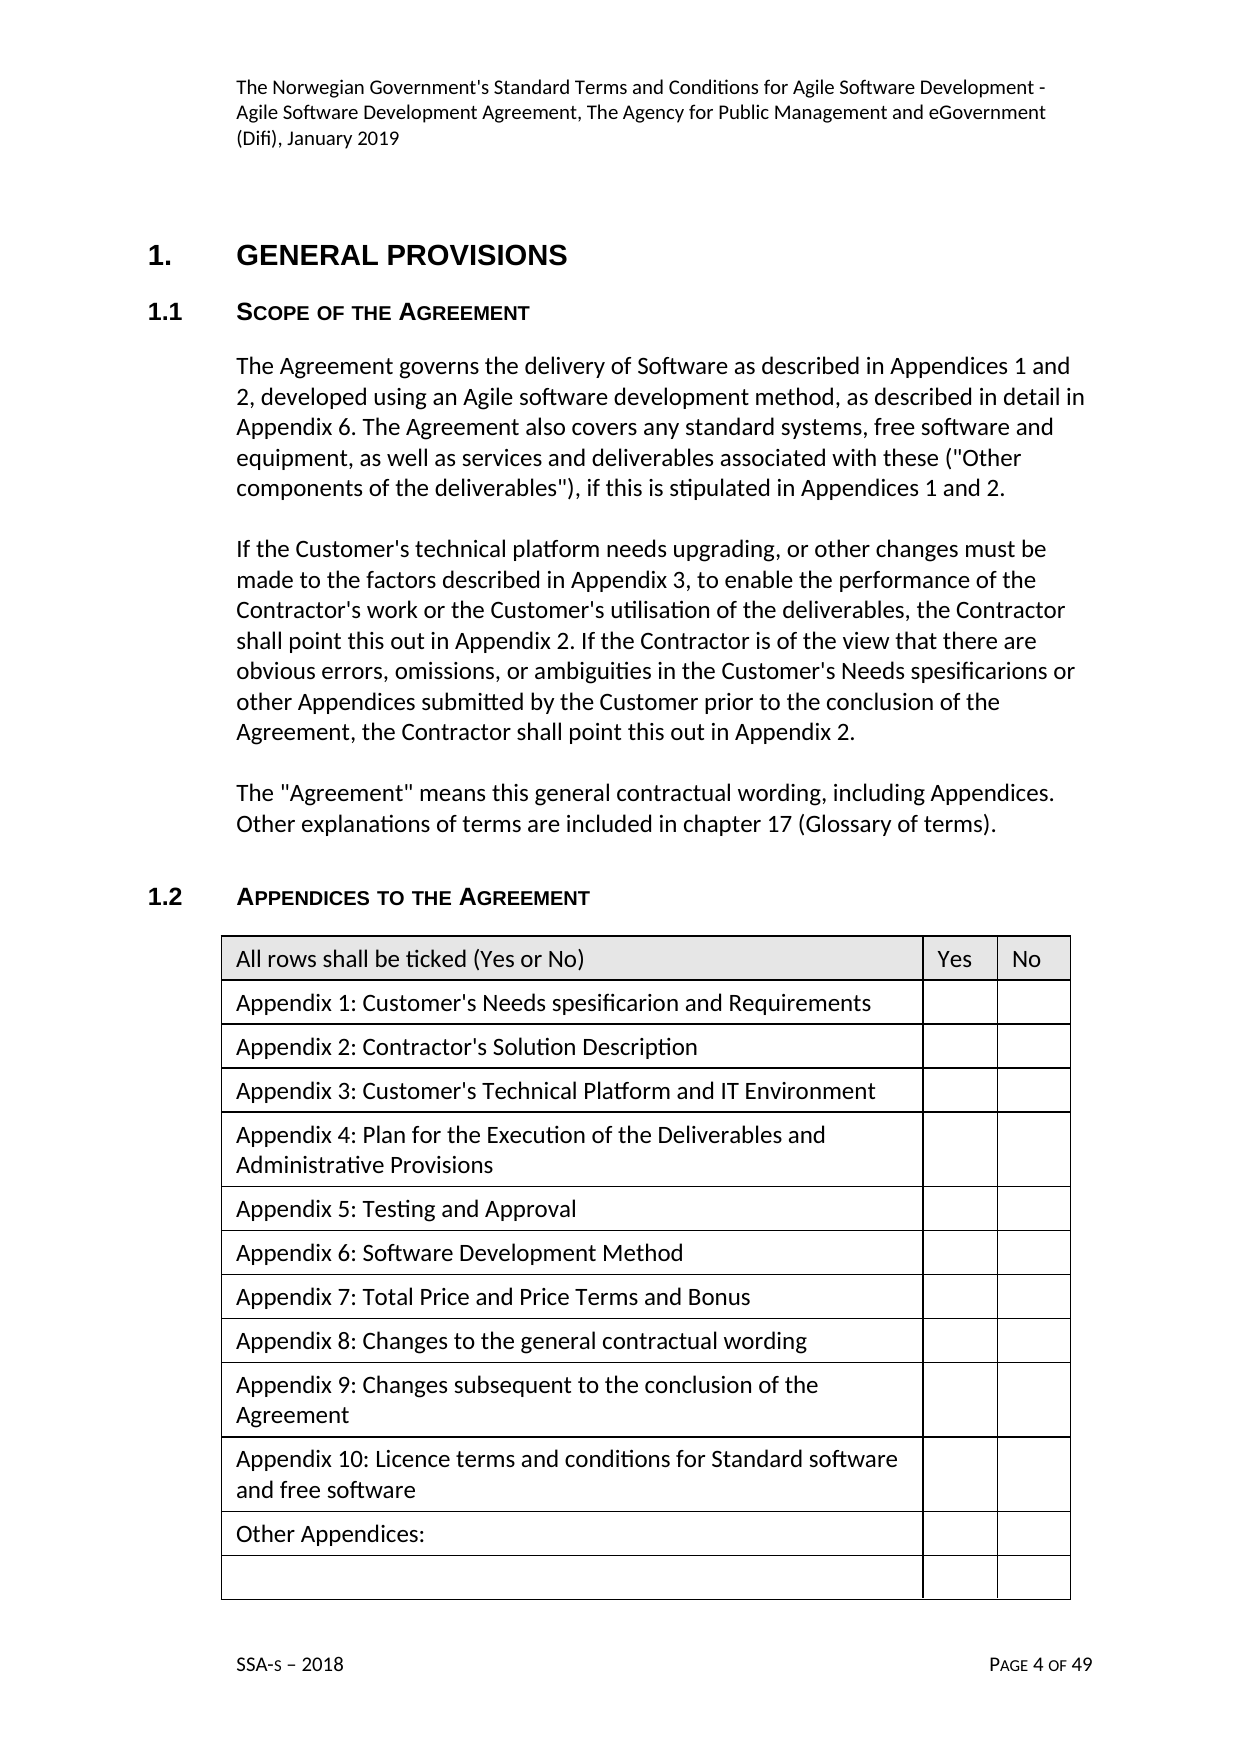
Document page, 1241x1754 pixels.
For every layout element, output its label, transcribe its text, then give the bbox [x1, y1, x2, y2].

table_cell [924, 1512, 997, 1554]
table_cell Appendix 10: Licence terms and conditions for Standard software and free software [222, 1438, 922, 1511]
table_cell [998, 1187, 1070, 1230]
table_cell [998, 1556, 1070, 1598]
subtitle Scope of the Agreement [148, 297, 1092, 325]
text The "Agreement" means this general contractual wording, including Appendices. Other explanations of terms are included in chapter 17 (Glossary of terms). [236, 778, 1092, 839]
table_cell [924, 1231, 997, 1274]
table_cell [998, 1363, 1070, 1436]
table_cell Appendix 5: Testing and Approval [222, 1187, 922, 1230]
table_cell [924, 1275, 997, 1318]
table_cell Appendix 9: Changes subsequent to the conclusion of the Agreement [222, 1363, 922, 1436]
table_header All rows shall be ticked (Yes or No) [222, 937, 922, 979]
table_cell Other Appendices: [222, 1512, 922, 1554]
table_cell [998, 1275, 1070, 1318]
table_cell [924, 1113, 997, 1186]
table_cell [924, 981, 997, 1023]
table_cell Appendix 1: Customer's Needs spesificarion and Requirements [222, 981, 922, 1023]
table_cell [924, 1187, 997, 1230]
subtitle General provisions [148, 238, 1092, 272]
table_cell Appendix 7: Total Price and Price Terms and Bonus [222, 1275, 922, 1318]
table_cell Appendix 4: Plan for the Execution of the Deliverables and Administrative Provisions [222, 1113, 922, 1186]
table_header Yes [924, 937, 997, 979]
table_cell [924, 1319, 997, 1362]
table_cell [924, 1069, 997, 1111]
table_cell [998, 1025, 1070, 1067]
subtitle Appendices to the Agreement [148, 882, 1092, 910]
table_cell [998, 981, 1070, 1023]
table_cell [924, 1025, 997, 1067]
table_cell [924, 1363, 997, 1436]
table_cell Appendix 3: Customer's Technical Platform and IT Environment [222, 1069, 922, 1111]
table_cell [998, 1438, 1070, 1511]
table_cell [924, 1438, 997, 1511]
table_cell [998, 1113, 1070, 1186]
table_cell [998, 1319, 1070, 1362]
table_cell [222, 1556, 922, 1598]
table_cell [998, 1069, 1070, 1111]
table_cell [924, 1556, 997, 1598]
table_cell [998, 1512, 1070, 1554]
text The Agreement governs the delivery of Software as described in Appendices 1 and 2, developed using an Agile software development method, as described in detail in Appendix 6. The Agreement also covers any standard systems, free software and equipment, as well as services and deliverables associated with these ("Other components of the deliverables"), if this is stipulated in Appendices 1 and 2. [236, 350, 1092, 503]
table_cell Appendix 2: Contractor's Solution Description [222, 1025, 922, 1067]
table_cell Appendix 6: Software Development Method [222, 1231, 922, 1274]
table_cell [998, 1231, 1070, 1274]
table_cell Appendix 8: Changes to the general contractual wording [222, 1319, 922, 1362]
table_header No [998, 937, 1070, 979]
text If the Customer's technical platform needs upgrading, or other changes must be made to the factors described in Appendix 3, to enable the performance of the Contractor's work or the Customer's utilisation of the deliverables, the Contractor shall point this out in Appendix 2. If the Contractor is of the view that there are obvious errors, omissions, or ambiguities in the Customer's Needs spesificarions or other Appendices submitted by the Customer prior to the conclusion of the Agreement, the Contractor shall point this out in Appendix 2. [236, 533, 1092, 747]
